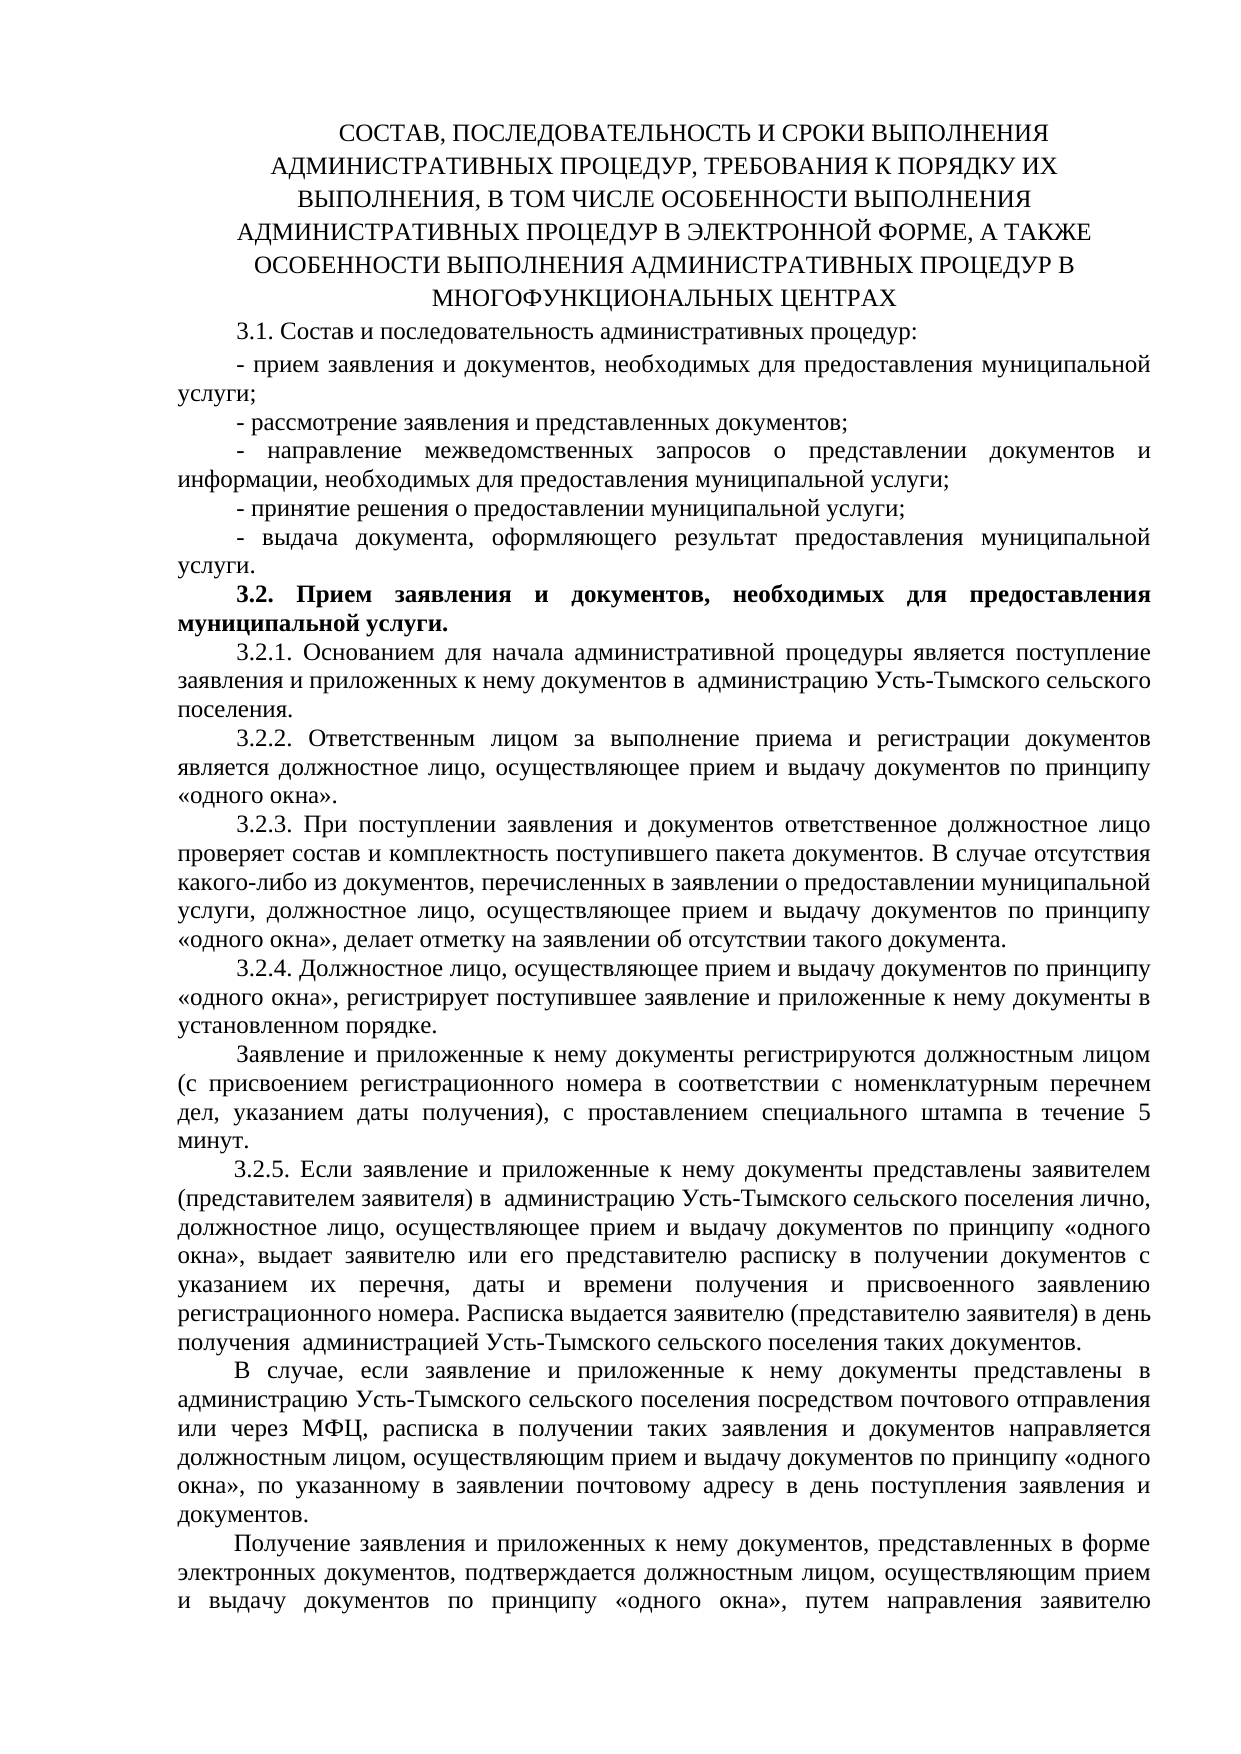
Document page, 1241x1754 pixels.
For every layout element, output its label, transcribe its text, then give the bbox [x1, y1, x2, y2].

text 3.2.5. Если заявление и приложенные к нему документы представлены заявителем (представителем заявителя) в администрацию Усть-Тымского сельского поселения лично, должностное лицо, осуществляющее прием и выдачу документов по принципу «одного окна», выдает заявителю или его представителю расписку в получении документов с указанием их перечня, даты и времени получения и присвоенного заявлению регистрационного номера. Расписка выдается заявителю (представителю заявителя) в день получения администрацией Усть-Тымского сельского поселения таких документов. [177, 1154, 1152, 1356]
text - направление межведомственных запросов о представлении документов и информации, необходимых для предоставления муниципальной услуги; [177, 436, 1152, 493]
text - выдача документа, оформляющего результат предоставления муниципальной услуги. [177, 522, 1152, 579]
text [177, 1528, 1152, 1614]
text 3.2.3. При поступлении заявления и документов ответственное должностное лицо проверяет состав и комплектность поступившего пакета документов. В случае отсутствия какого-либо из документов, перечисленных в заявлении о предоставлении муниципальной услуги, должностное лицо, осуществляющее прием и выдачу документов по принципу «одного окна», делает отметку на заявлении об отсутствии такого документа. [177, 809, 1152, 953]
text 3.2.4. Должностное лицо, осуществляющее прием и выдачу документов по принципу «одного окна», регистрирует поступившее заявление и приложенные к нему документы в установленном порядке. [177, 953, 1152, 1039]
subtitle 3.1. Состав и последовательность административных процедур: [177, 316, 1152, 345]
text - рассмотрение заявления и представленных документов; [177, 407, 1152, 436]
subtitle СОСТАВ, ПОСЛЕДОВАТЕЛЬНОСТЬ И СРОКИ ВЫПОЛНЕНИЯ АДМИНИСТРАТИВНЫХ ПРОЦЕДУР, ТРЕБОВАНИЯ К ПОРЯДКУ ИХ ВЫПОЛНЕНИЯ, В ТОМ ЧИСЛЕ ОСОБЕННОСТИ ВЫПОЛНЕНИЯ АДМИНИСТРАТИВНЫХ ПРОЦЕДУР В ЭЛЕКТРОННОЙ ФОРМЕ, А ТАКЖЕ ОСОБЕННОСТИ ВЫПОЛНЕНИЯ АДМИНИСТРАТИВНЫХ ПРОЦЕДУР В МНОГОФУНКЦИОНАЛЬНЫХ ЦЕНТРАХ [177, 118, 1152, 312]
text В случае, если заявление и приложенные к нему документы представлены в администрацию Усть-Тымского сельского поселения посредством почтового отправления или через МФЦ, расписка в получении таких заявления и документов направляется должностным лицом, осуществляющим прием и выдачу документов по принципу «одного окна», по указанному в заявлении почтовому адресу в день поступления заявления и документов. [177, 1356, 1152, 1528]
text 3.2. Прием заявления и документов, необходимых для предоставления муниципальной услуги. [177, 579, 1152, 637]
text - прием заявления и документов, необходимых для предоставления муниципальной услуги; [177, 349, 1152, 407]
text 3.2.1. Основанием для начала административной процедуры является поступление заявления и приложенных к нему документов в администрацию Усть-Тымского сельского поселения. [177, 637, 1152, 723]
text Заявление и приложенные к нему документы регистрируются должностным лицом (с присвоением регистрационного номера в соответствии с номенклатурным перечнем дел, указанием даты получения), с проставлением специального штампа в течение 5 минут. [177, 1039, 1152, 1154]
text 3.2.2. Ответственным лицом за выполнение приема и регистрации документов является должностное лицо, осуществляющее прием и выдачу документов по принципу «одного окна». [177, 723, 1152, 809]
text - принятие решения о предоставлении муниципальной услуги; [177, 493, 1152, 522]
